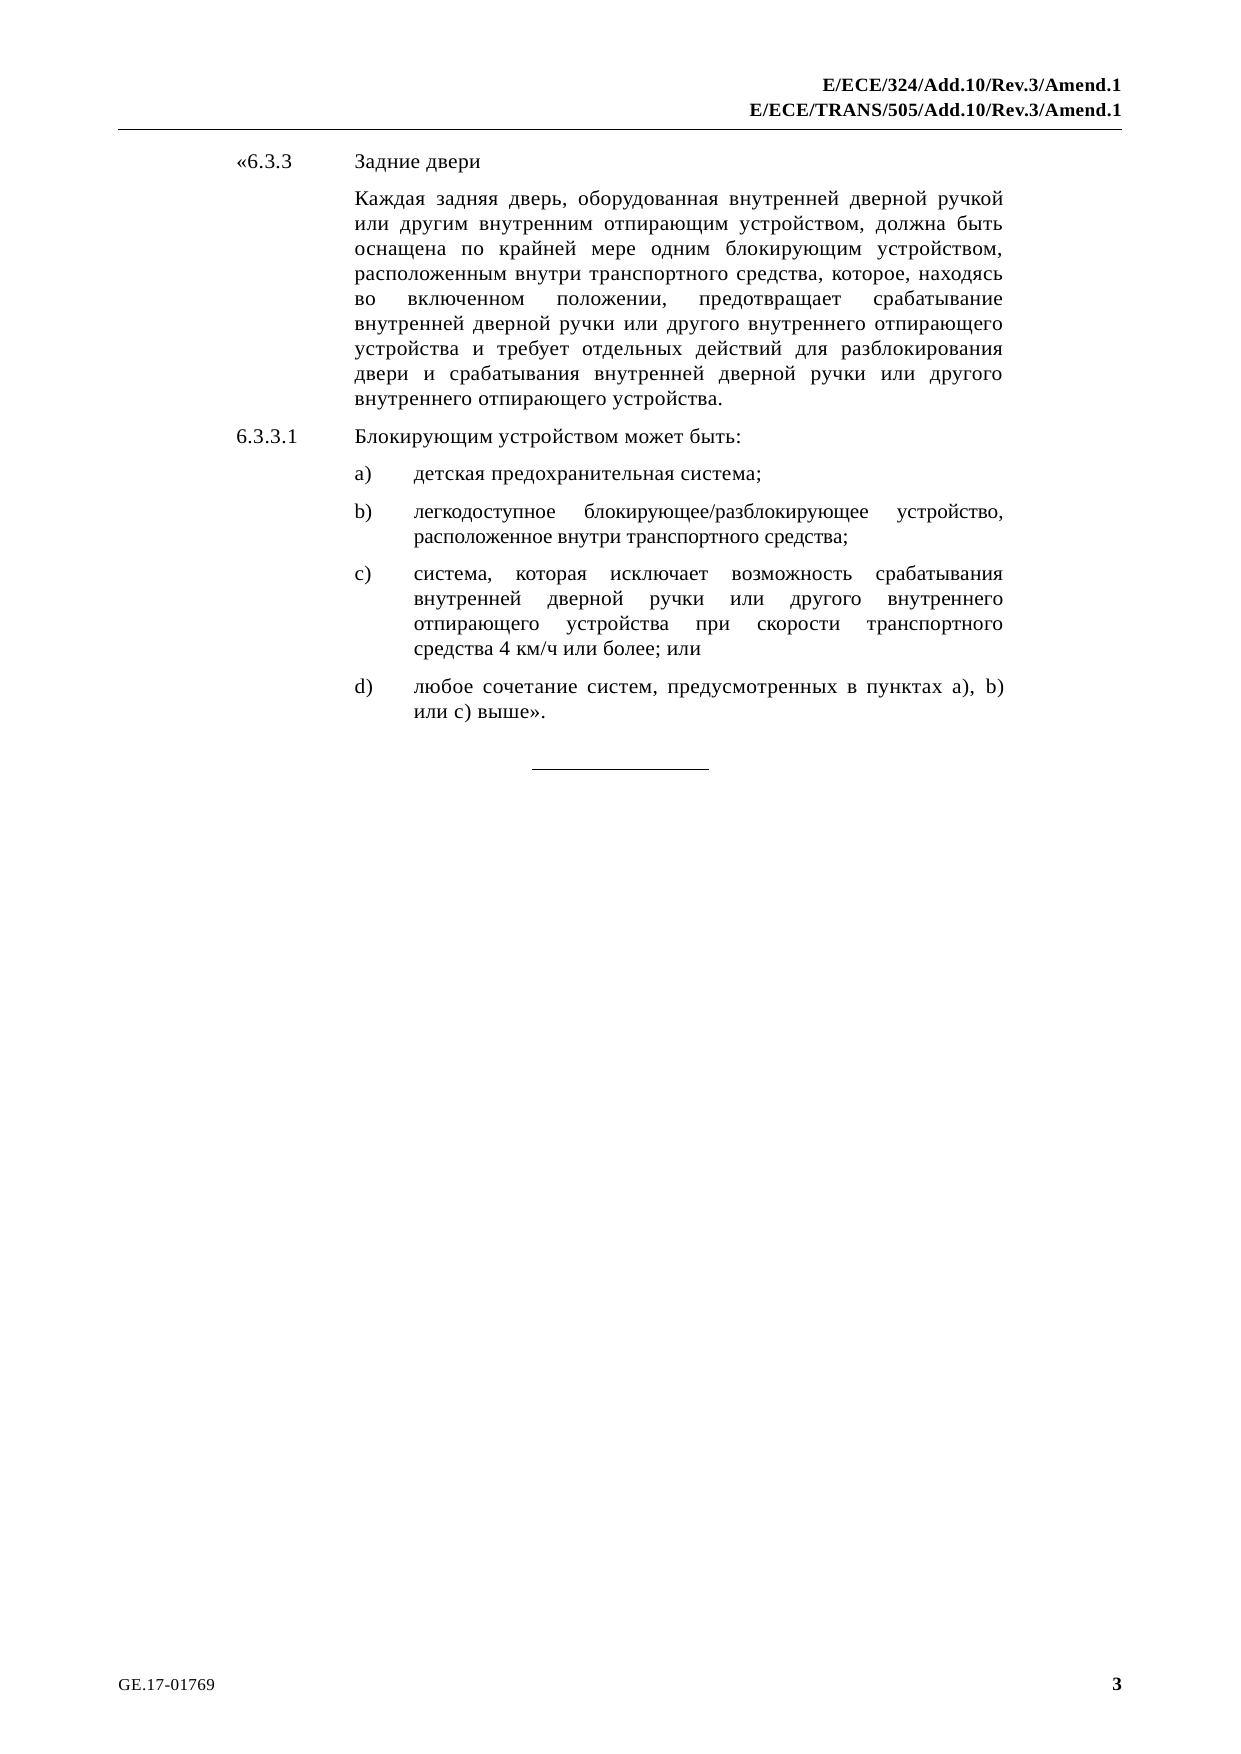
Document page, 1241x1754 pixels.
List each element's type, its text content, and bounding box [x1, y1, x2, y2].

text а) детская предохранительная система; [236, 460, 1004, 485]
text с) система, которая исключает возможность срабатывания внутренней дверной ручки или другого внутреннего отпирающего устройства при скорости транспортного средства 4 км/ч или более; или [236, 560, 1004, 660]
text 6.3.3.1 Блокирующим устройством может быть: [236, 423, 1004, 448]
text «6.3.3 Задние двери [236, 148, 1004, 173]
text b) легкодоступное блокирующее/разблокирующее устройство, расположенное внутри транспортного средства; [236, 498, 1004, 548]
text Каждая задняя дверь, оборудованная внутренней дверной ручкой или другим внутренним отпирающим устройством, должна быть оснащена по крайней мере одним блокирующим устройством, расположенным внутри транспортного средства, которое, находясь во включенном положении, предотвращает срабатывание внутренней дверной ручки или другого внутреннего отпирающего устройства и требует отдельных действий для разблокирования двери и срабатывания внутренней дверной ручки или другого внутреннего отпирающего устройства. [236, 185, 1004, 410]
text d) любое сочетание систем, предусмотренных в пунктах а), b) или с) выше». [236, 673, 1004, 723]
